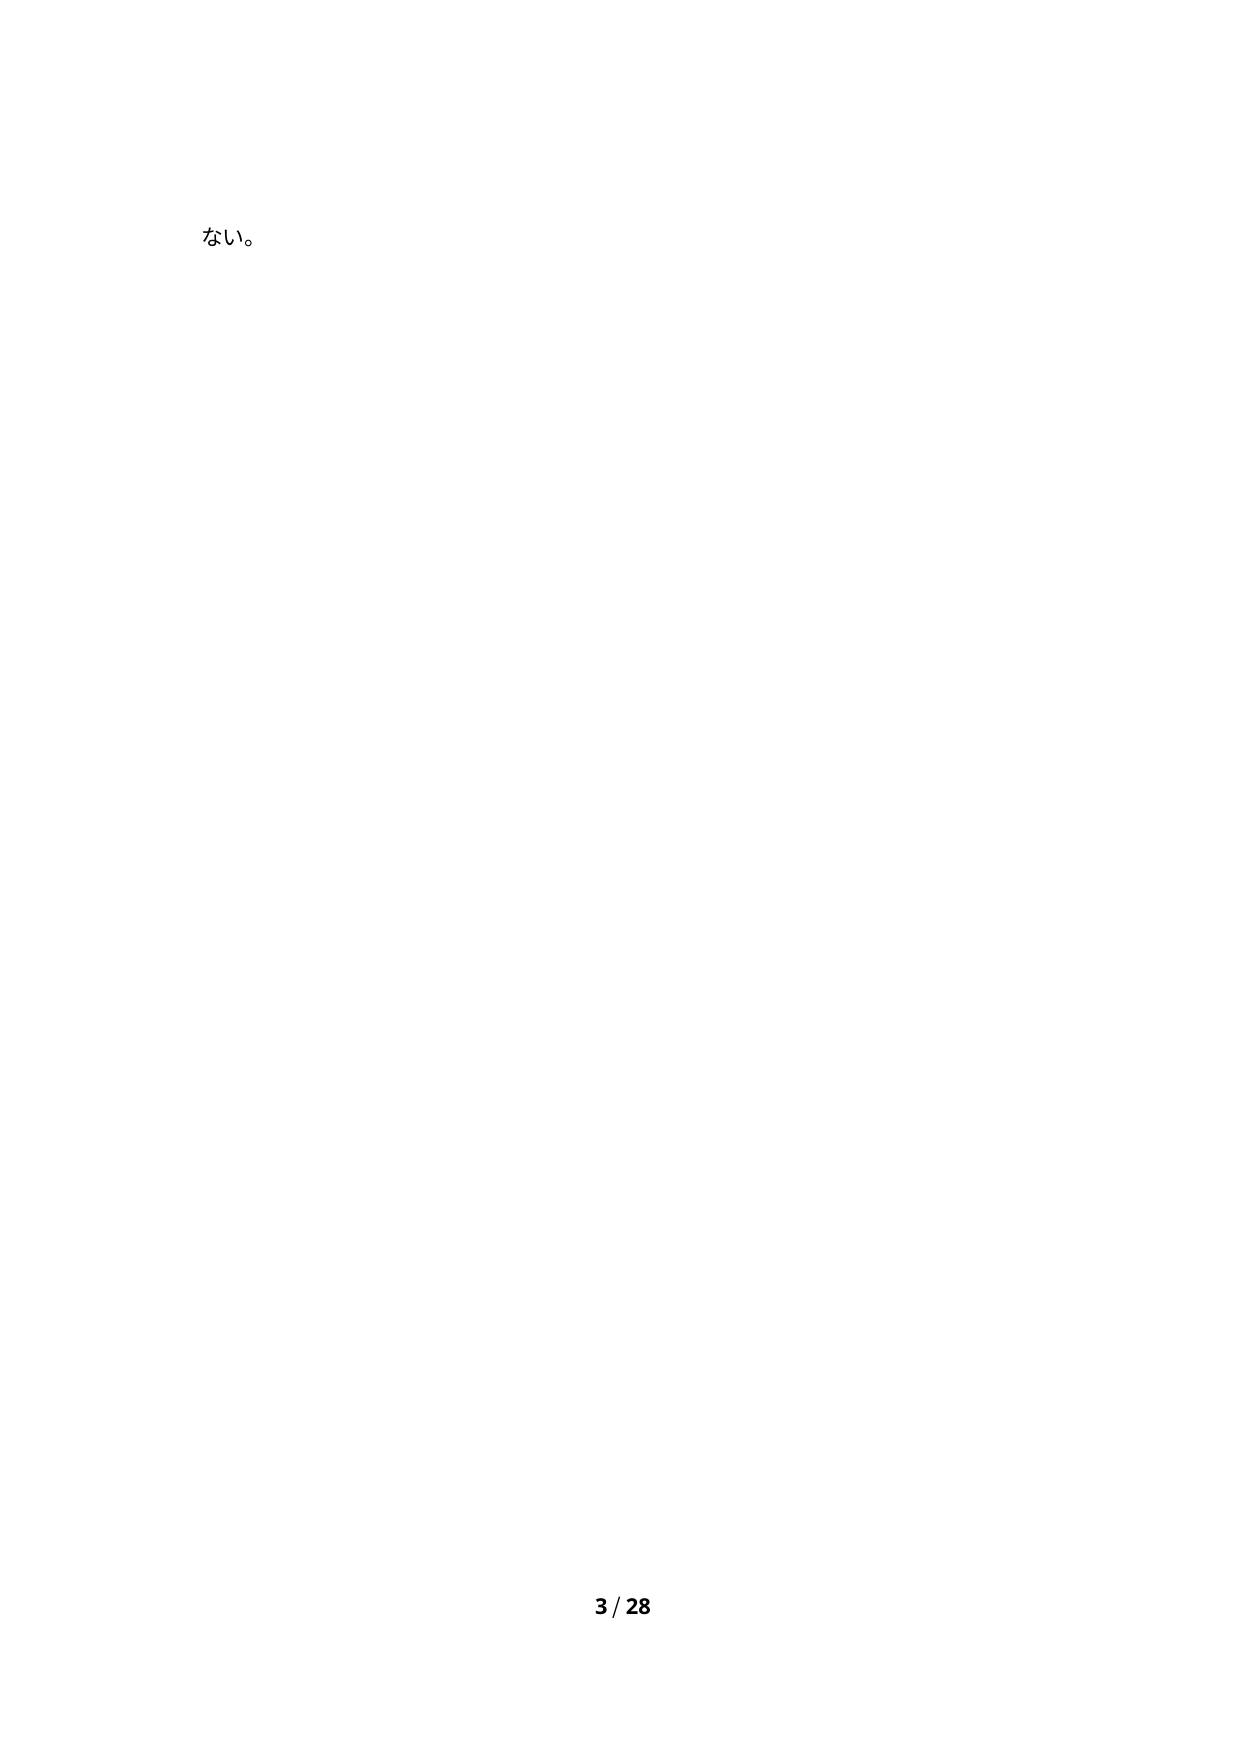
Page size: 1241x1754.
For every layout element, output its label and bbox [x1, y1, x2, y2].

text [180, 217, 1063, 254]
